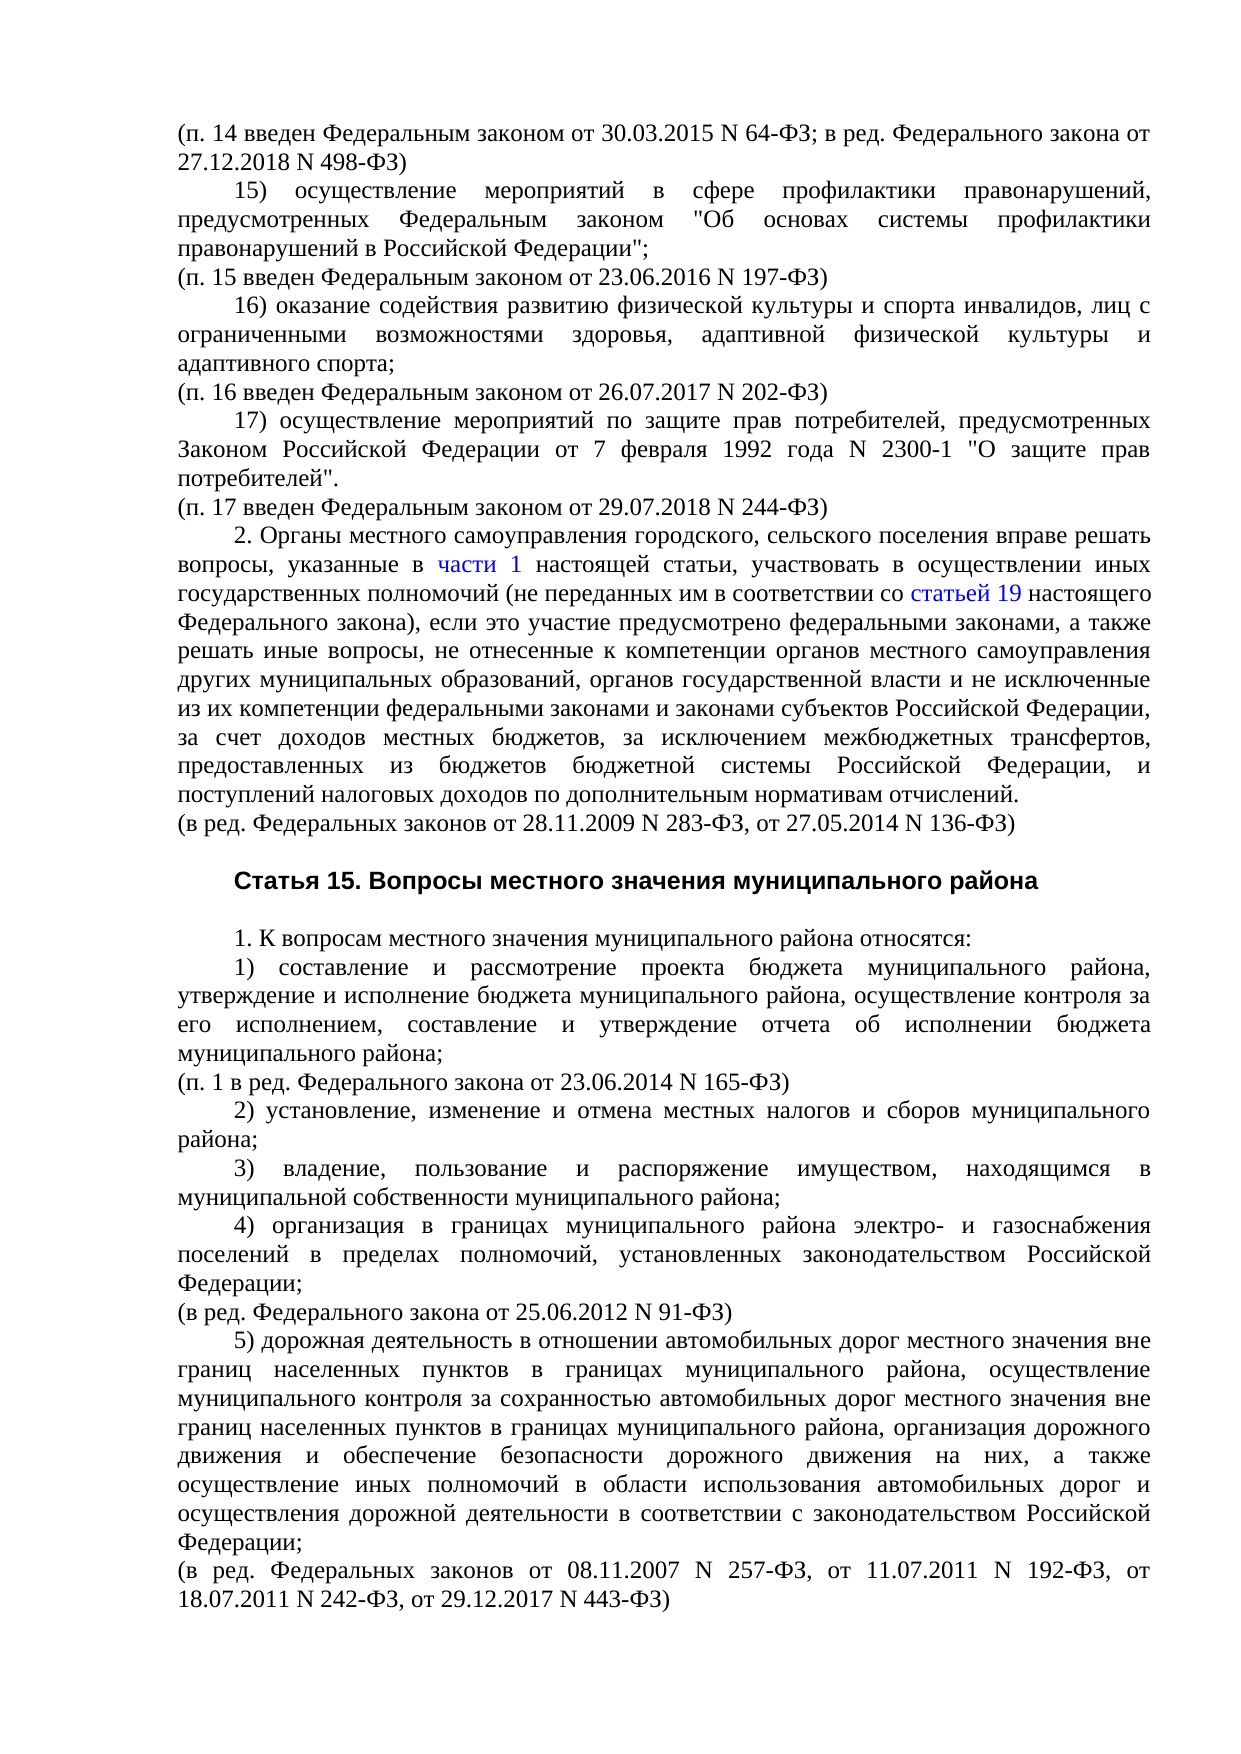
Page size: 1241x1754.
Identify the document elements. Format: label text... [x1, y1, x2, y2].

text 1) составление и рассмотрение проекта бюджета муниципального района, утверждение и исполнение бюджета муниципального района, осуществление контроля за его исполнением, составление и утверждение отчета об исполнении бюджета муниципального района; [177, 952, 1152, 1067]
text (п. 17 введен Федеральным законом от 29.07.2018 N 244-ФЗ) [177, 492, 1152, 521]
text (в ред. Федерального закона от 25.06.2012 N 91-ФЗ) [177, 1297, 1152, 1326]
text 16) оказание содействия развитию физической культуры и спорта инвалидов, лиц с ограниченными возможностями здоровья, адаптивной физической культуры и адаптивного спорта; [177, 291, 1152, 377]
text (п. 1 в ред. Федерального закона от 23.06.2014 N 165-ФЗ) [177, 1067, 1152, 1096]
text 15) осуществление мероприятий в сфере профилактики правонарушений, предусмотренных Федеральным законом "Об основах системы профилактики правонарушений в Российской Федерации"; [177, 176, 1152, 262]
text 3) владение, пользование и распоряжение имуществом, находящимся в муниципальной собственности муниципального района; [177, 1153, 1152, 1211]
text 4) организация в границах муниципального района электро- и газоснабжения поселений в пределах полномочий, установленных законодательством Российской Федерации; [177, 1211, 1152, 1297]
text (в ред. Федеральных законов от 28.11.2009 N 283-ФЗ, от 27.05.2014 N 136-ФЗ) [177, 808, 1152, 837]
text (п. 15 введен Федеральным законом от 23.06.2016 N 197-ФЗ) [177, 262, 1152, 291]
text (в ред. Федеральных законов от 08.11.2007 N 257-ФЗ, от 11.07.2011 N 192-ФЗ, от 18.07.2011 N 242-ФЗ, от 29.12.2017 N 443-ФЗ) [177, 1556, 1152, 1613]
text 2) установление, изменение и отмена местных налогов и сборов муниципального района; [177, 1096, 1152, 1153]
text 2. Органы местного самоуправления городского, сельского поселения вправе решать вопросы, указанные в части 1 настоящей статьи, участвовать в осуществлении иных государственных полномочий (не переданных им в соответствии со статьей 19 настоящего Федерального закона), если это участие предусмотрено федеральными законами, а также решать иные вопросы, не отнесенные к компетенции органов местного самоуправления других муниципальных образований, органов государственной власти и не исключенные из их компетенции федеральными законами и законами субъектов Российской Федерации, за счет доходов местных бюджетов, за исключением межбюджетных трансфертов, предоставленных из бюджетов бюджетной системы Российской Федерации, и поступлений налоговых доходов по дополнительным нормативам отчислений. [177, 521, 1152, 808]
text 17) осуществление мероприятий по защите прав потребителей, предусмотренных Законом Российской Федерации от 7 февраля 1992 года N 2300-1 "О защите прав потребителей". [177, 406, 1152, 492]
text 5) дорожная деятельность в отношении автомобильных дорог местного значения вне границ населенных пунктов в границах муниципального района, осуществление муниципального контроля за сохранностью автомобильных дорог местного значения вне границ населенных пунктов в границах муниципального района, организация дорожного движения и обеспечение безопасности дорожного движения на них, а также осуществление иных полномочий в области использования автомобильных дорог и осуществления дорожной деятельности в соответствии с законодательством Российской Федерации; [177, 1326, 1152, 1556]
text (п. 16 введен Федеральным законом от 26.07.2017 N 202-ФЗ) [177, 377, 1152, 406]
text (п. 14 введен Федеральным законом от 30.03.2015 N 64-ФЗ; в ред. Федерального закона от 27.12.2018 N 498-ФЗ) [177, 118, 1152, 176]
text 1. К вопросам местного значения муниципального района относятся: [177, 923, 1152, 952]
text Статья 15. Вопросы местного значения муниципального района [177, 866, 1152, 894]
